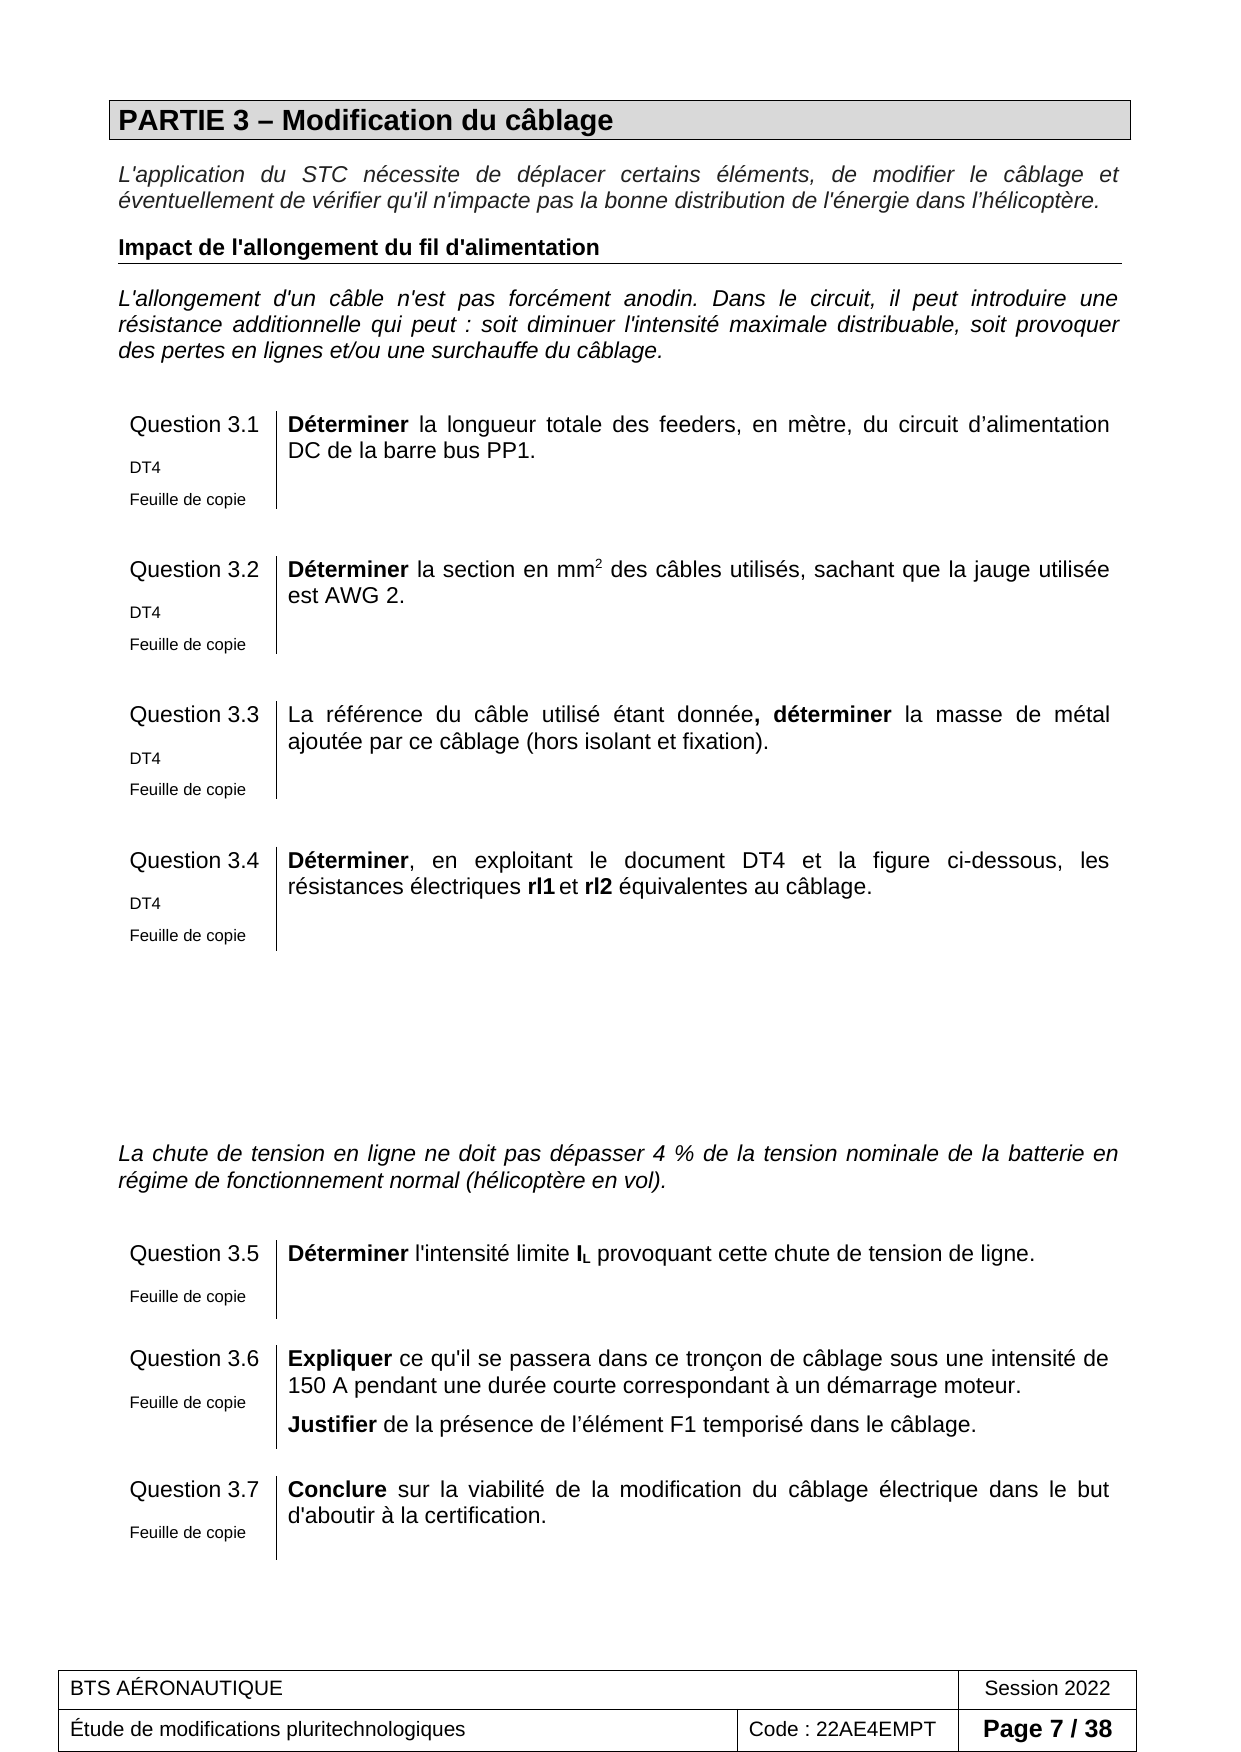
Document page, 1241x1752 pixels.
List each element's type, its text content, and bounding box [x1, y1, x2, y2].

table_cell Feuille de copie [118, 1393, 276, 1449]
table_header La référence du câble utilisé étant donnée, déterminer la masse de métal ajoutée par ce câblage (hors isolant et fixation). [277, 701, 1122, 799]
table_header Question 3.1 [118, 411, 276, 458]
table_header Expliquer ce qu'il se passera dans ce tronçon de câblage sous une intensité de 150 A pendant une durée courte correspondant à un démarrage moteur. Justifier de la présence de l’élément F1 temporisé dans le câblage. [277, 1345, 1122, 1449]
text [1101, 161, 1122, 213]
table_header Question 3.7 [118, 1476, 276, 1523]
table_header Déterminer, en exploitant le document DT4 et la figure ci-dessous, les résistances électriques rl1 et rl2 équivalentes au câblage. [277, 847, 1122, 951]
table_cell DT4 Feuille de copie [118, 603, 276, 654]
table_cell DT4 Feuille de copie [118, 749, 276, 799]
table_header Question 3.2 [118, 556, 276, 603]
table_header Déterminer l'intensité limite IL provoquant cette chute de tension de ligne. [277, 1240, 1122, 1319]
table_header Déterminer la longueur totale des feeders, en mètre, du circuit d’alimentation DC de la barre bus PP1. [277, 411, 1122, 509]
table_header Déterminer la section en mm2 des câbles utilisés, sachant que la jauge utilisée est AWG 2. [277, 556, 1122, 654]
text Impact de l'allongement du fil d'alimentation [118, 234, 1122, 263]
table_header Question 3.6 [118, 1345, 276, 1392]
text La chute de tension en ligne ne doit pas dépasser 4 % de la tension nominale de la batterie en régime de fonctionnement normal (hélicoptère en vol). [118, 1140, 1122, 1193]
table_header Question 3.4 [118, 847, 276, 894]
table_cell DT4 Feuille de copie [118, 458, 276, 509]
text L'allongement d'un câble n'est pas forcément anodin. Dans le circuit, il peut introduire une résistance additionnelle qui peut : soit diminuer l'intensité maximale distribuable, soit provoquer des pertes en lignes et/ou une surchauffe du câblage. [118, 285, 1122, 364]
table_header Conclure sur la viabilité de la modification du câblage électrique dans le but d'aboutir à la certification. [277, 1476, 1122, 1560]
table_cell Feuille de copie [118, 1523, 276, 1560]
text PARTIE 3 – Modification du câblage [110, 101, 1130, 139]
table_cell DT4 Feuille de copie [118, 894, 276, 951]
table_header Question 3.3 [118, 701, 276, 748]
table_header Question 3.5 [118, 1240, 276, 1287]
table_cell Feuille de copie [118, 1287, 276, 1319]
